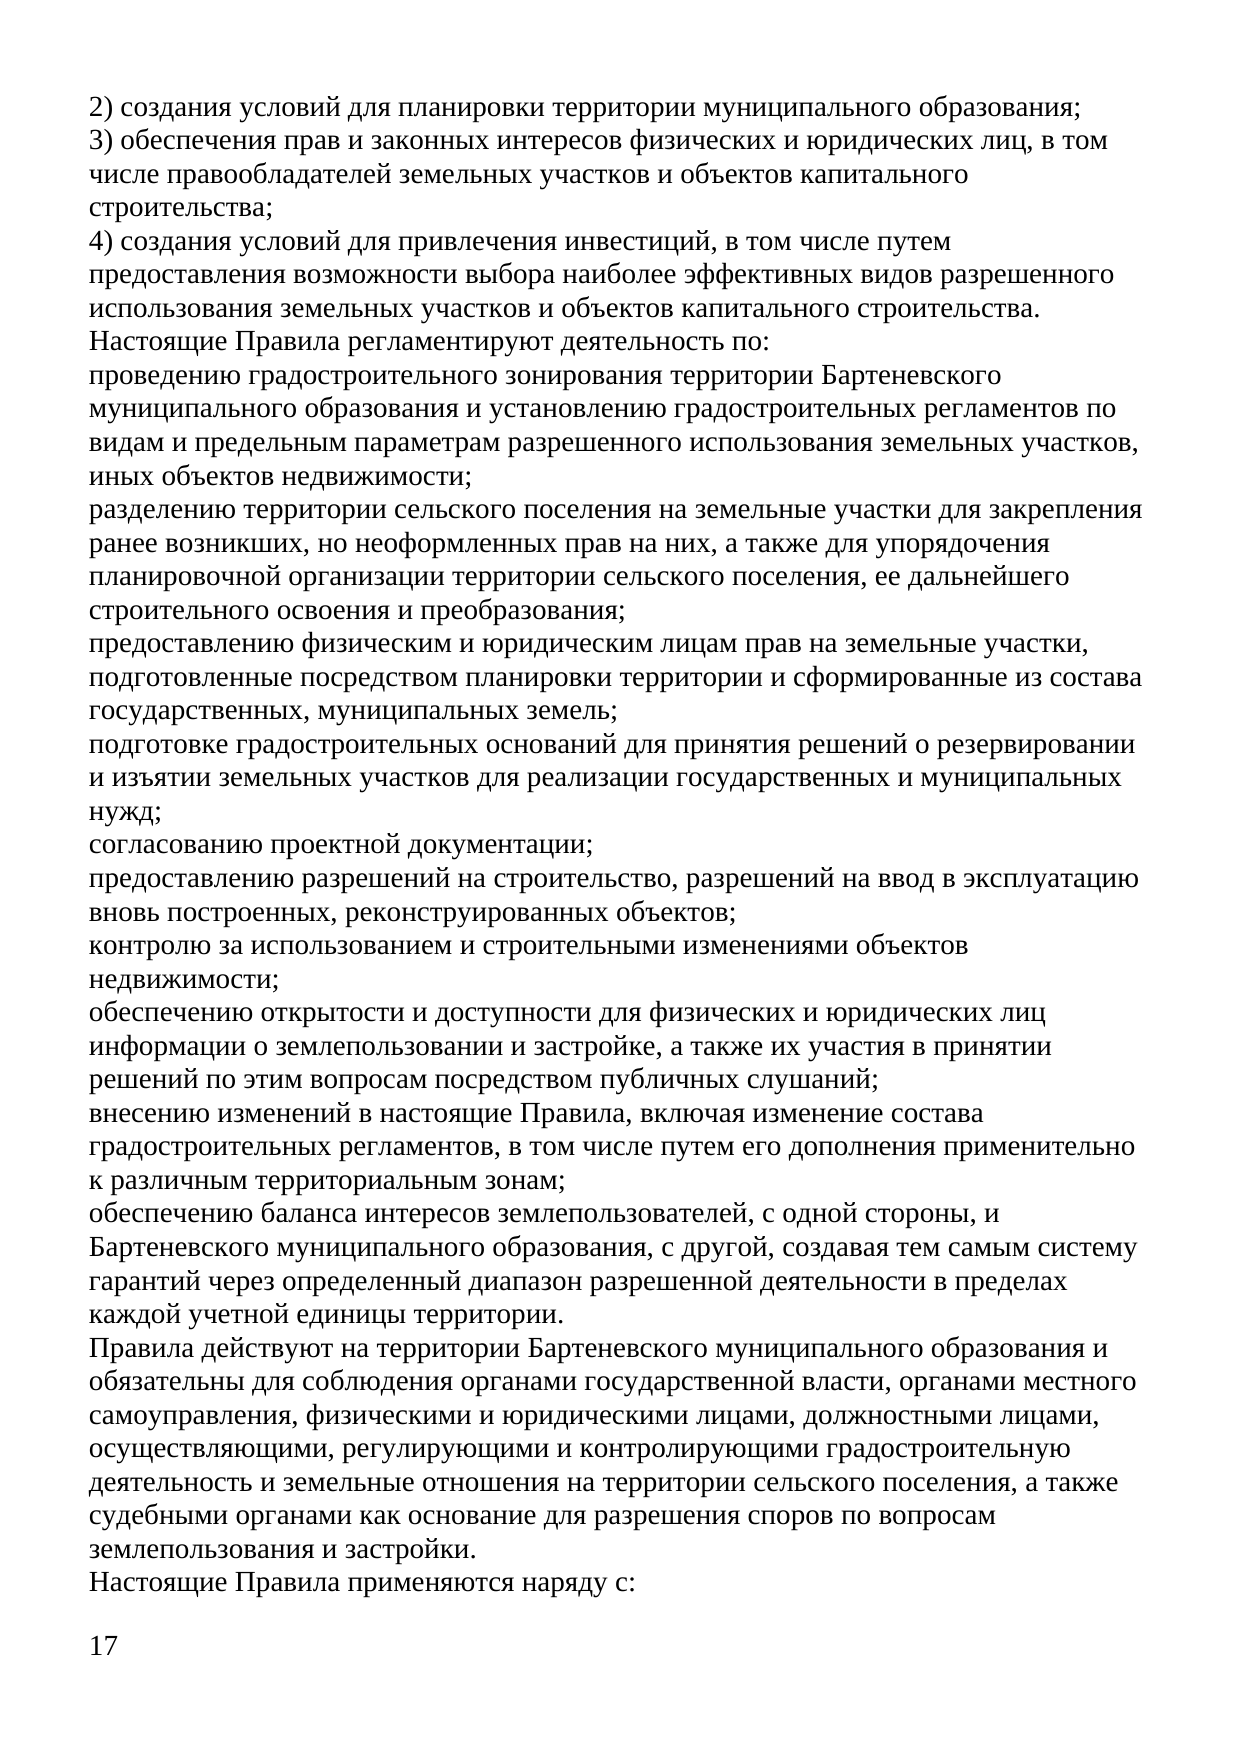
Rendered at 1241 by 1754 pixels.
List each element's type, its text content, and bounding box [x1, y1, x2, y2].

text согласованию проектной документации; [89, 827, 1152, 860]
text разделению территории сельского поселения на земельные участки для закрепления ранее возникших, но неоформленных прав на них, а также для упорядочения планировочной организации территории сельского поселения, ее дальнейшего строительного освоения и преобразования; [89, 491, 1152, 625]
text обеспечению баланса интересов землепользователей, с одной стороны, и Бартеневского муниципального образования, с другой, создавая тем самым систему гарантий через определенный диапазон разрешенной деятельности в пределах каждой учетной единицы территории. [89, 1196, 1152, 1330]
text предоставлению разрешений на строительство, разрешений на ввод в эксплуатацию вновь построенных, реконструированных объектов; [89, 860, 1152, 927]
text 2) создания условий для планировки территории муниципального образования; [89, 89, 1152, 122]
text внесению изменений в настоящие Правила, включая изменение состава градостроительных регламентов, в том числе путем его дополнения применительно к различным территориальным зонам; [89, 1095, 1152, 1196]
text подготовке градостроительных оснований для принятия решений о резервировании и изъятии земельных участков для реализации государственных и муниципальных нужд; [89, 726, 1152, 827]
text проведению градостроительного зонирования территории Бартеневского муниципального образования и установлению градостроительных регламентов по видам и предельным параметрам разрешенного использования земельных участков, иных объектов недвижимости; [89, 357, 1152, 491]
text Настоящие Правила применяются наряду с: [89, 1564, 1152, 1598]
text 3) обеспечения прав и законных интересов физических и юридических лиц, в том числе правообладателей земельных участков и объектов капитального строительства; [89, 122, 1152, 223]
text Правила действуют на территории Бартеневского муниципального образования и обязательны для соблюдения органами государственной власти, органами местного самоуправления, физическими и юридическими лицами, должностными лицами, осуществляющими, регулирующими и контролирующими градостроительную деятельность и земельные отношения на территории сельского поселения, а также судебными органами как основание для разрешения споров по вопросам землепользования и застройки. [89, 1330, 1152, 1564]
text 4) создания условий для привлечения инвестиций, в том числе путем предоставления возможности выбора наиболее эффективных видов разрешенного использования земельных участков и объектов капитального строительства. [89, 223, 1152, 323]
text Настоящие Правила регламентируют деятельность по: [89, 323, 1152, 357]
text предоставлению физическим и юридическим лицам прав на земельные участки, подготовленные посредством планировки территории и сформированные из состава государственных, муниципальных земель; [89, 625, 1152, 726]
text обеспечению открытости и доступности для физических и юридических лиц информации о землепользовании и застройке, а также их участия в принятии решений по этим вопросам посредством публичных слушаний; [89, 994, 1152, 1095]
text контролю за использованием и строительными изменениями объектов недвижимости; [89, 927, 1152, 994]
